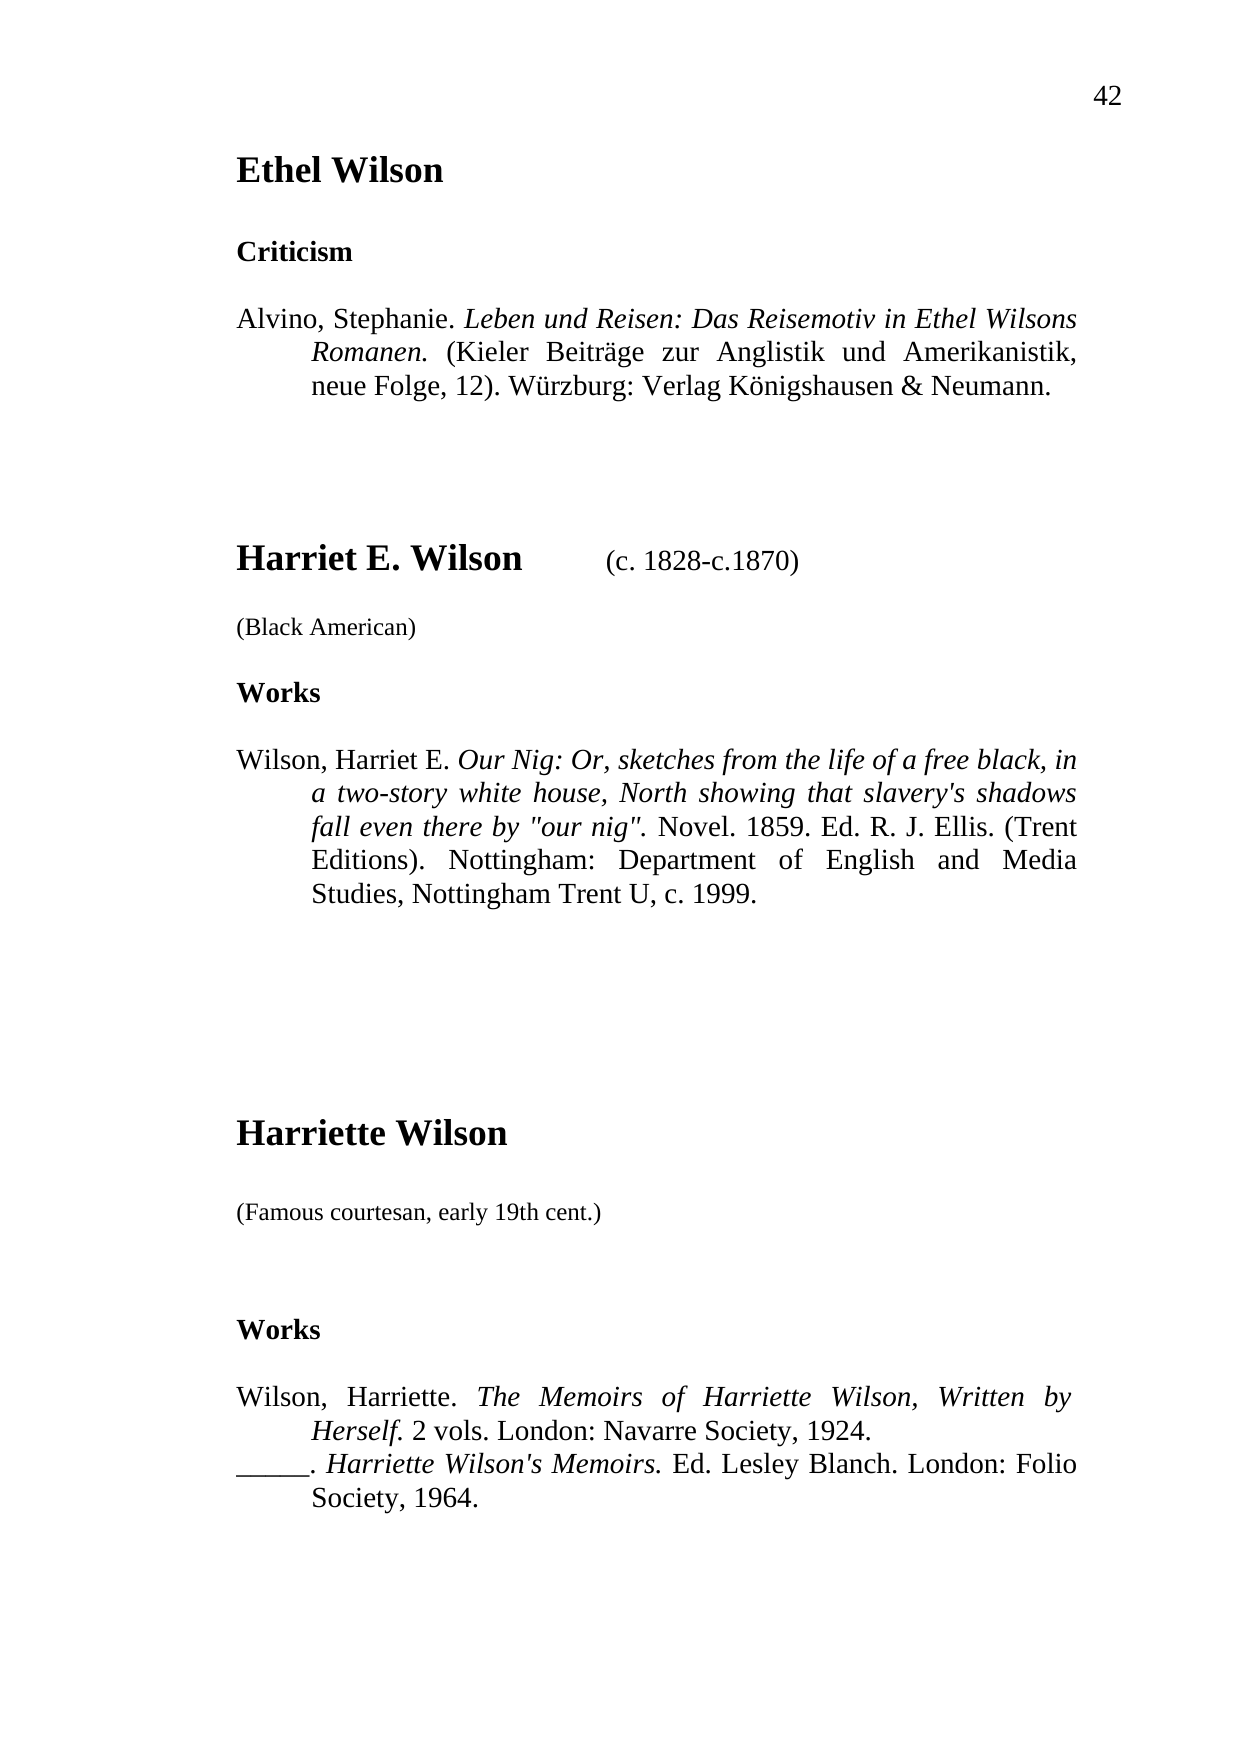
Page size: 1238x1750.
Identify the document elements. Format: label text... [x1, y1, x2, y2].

text Ethel Wilson [236, 148, 1078, 191]
text Harriette Wilson [236, 1111, 1077, 1154]
text _____. Harriette Wilson's Memoirs. Ed. Lesley Blanch. London: Folio Society, 1964. [236, 1446, 1078, 1513]
text Harriet E. Wilson (c. 1828-c.1870) [236, 536, 1078, 579]
text Wilson, Harriette. The Memoirs of Harriette Wilson, Written by Herself. 2 vols. London: Navarre Society, 1924. [236, 1379, 1072, 1446]
text Wilson, Harriet E. Our Nig: Or, sketches from the life of a free black, in a two-story white house, North showing that slavery's shadows fall even there by "our nig". Novel. 1859. Ed. R. J. Ellis. (Trent Editions). Nottingham: Department of English and Media Studies, Nottingham Trent U, c. 1999. [236, 742, 1078, 909]
text Alvino, Stephanie. Leben und Reisen: Das Reisemotiv in Ethel Wilsons Romanen. (Kieler Beiträge zur Anglistik und Amerikanistik, neue Folge, 12). Würzburg: Verlag Königshausen & Neumann. [236, 301, 1078, 402]
text Works [236, 675, 1078, 708]
text (Famous courtesan, early 19th cent.) [236, 1197, 1077, 1226]
text Works [236, 1312, 1078, 1346]
text (Black American) [236, 612, 1078, 641]
text Criticism [236, 234, 1078, 267]
